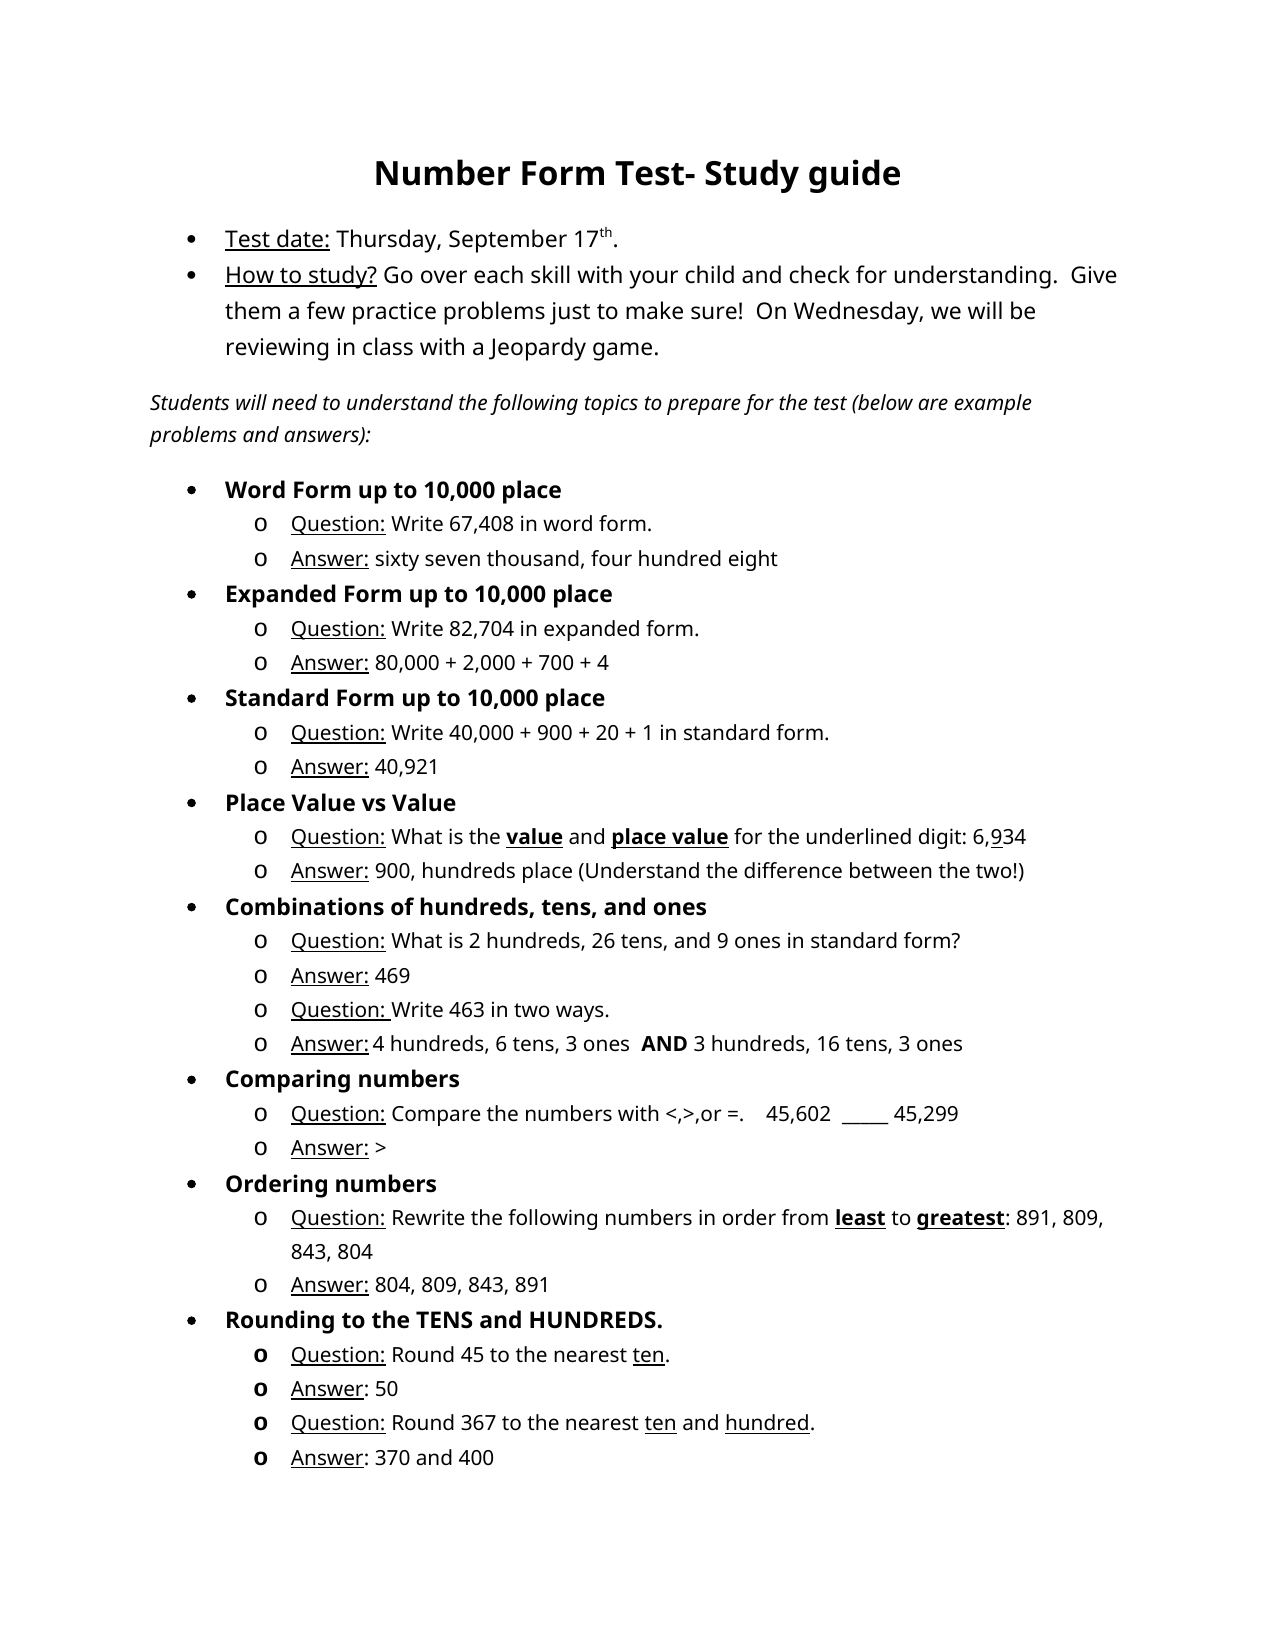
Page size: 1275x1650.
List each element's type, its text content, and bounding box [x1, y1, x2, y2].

text Students will need to understand the following topics to prepare for the test (below are example problems and answers): [150, 388, 1125, 449]
list Question: Round 367 to the nearest ten and hundred. [253, 1408, 1125, 1438]
list Expanded Form up to 10,000 place [187, 578, 1125, 609]
list Answer: 50 [253, 1374, 1125, 1404]
list Answer: 804, 809, 843, 891 [253, 1270, 1125, 1300]
list Question: Write 463 in two ways. [253, 995, 1125, 1025]
list Answer: > [253, 1133, 1125, 1163]
list Comparing numbers [187, 1063, 1125, 1094]
list Ordering numbers [187, 1168, 1125, 1199]
list Combinations of hundreds, tens, and ones [187, 891, 1125, 922]
list Question: Round 45 to the nearest ten. [253, 1340, 1125, 1370]
list Answer: 469 [253, 961, 1125, 991]
text Number Form Test- Study guide [150, 150, 1125, 195]
list Question: Write 82,704 in expanded form. [253, 614, 1125, 644]
list How to study? Go over each skill with your child and check for understanding. Give them a few practice problems just to make sure! On Wednesday, we will be reviewing in class with a Jeopardy game. [187, 259, 1125, 362]
list Question: Write 67,408 in word form. [253, 509, 1125, 539]
list Question: What is the value and place value for the underlined digit: 6,934 [253, 822, 1125, 852]
list Question: Write 40,000 + 900 + 20 + 1 in standard form. [253, 718, 1125, 748]
list Question: What is 2 hundreds, 26 tens, and 9 ones in standard form? [253, 927, 1125, 956]
list Word Form up to 10,000 place [187, 474, 1125, 505]
list Rounding to the TENS and HUNDREDS. [187, 1304, 1125, 1336]
list Question: Compare the numbers with <,>,or =. 45,602 _____ 45,299 [253, 1099, 1125, 1129]
list Standard Form up to 10,000 place [187, 682, 1125, 713]
list Test date: Thursday, September 17th. [187, 223, 1125, 254]
list Place Value vs Value [187, 786, 1125, 818]
list Answer: 900, hundreds place (Understand the difference between the two!) [253, 857, 1125, 886]
list Answer: 370 and 400 [253, 1443, 1125, 1472]
list Question: Rewrite the following numbers in order from least to greatest: 891, 809, 843, 804 [253, 1203, 1125, 1266]
list Answer: sixty seven thousand, four hundred eight [253, 544, 1125, 573]
list Answer: 40,921 [253, 752, 1125, 782]
list Answer: 80,000 + 2,000 + 700 + 4 [253, 648, 1125, 678]
list Answer: 4 hundreds, 6 tens, 3 ones AND 3 hundreds, 16 tens, 3 ones [253, 1029, 1125, 1059]
